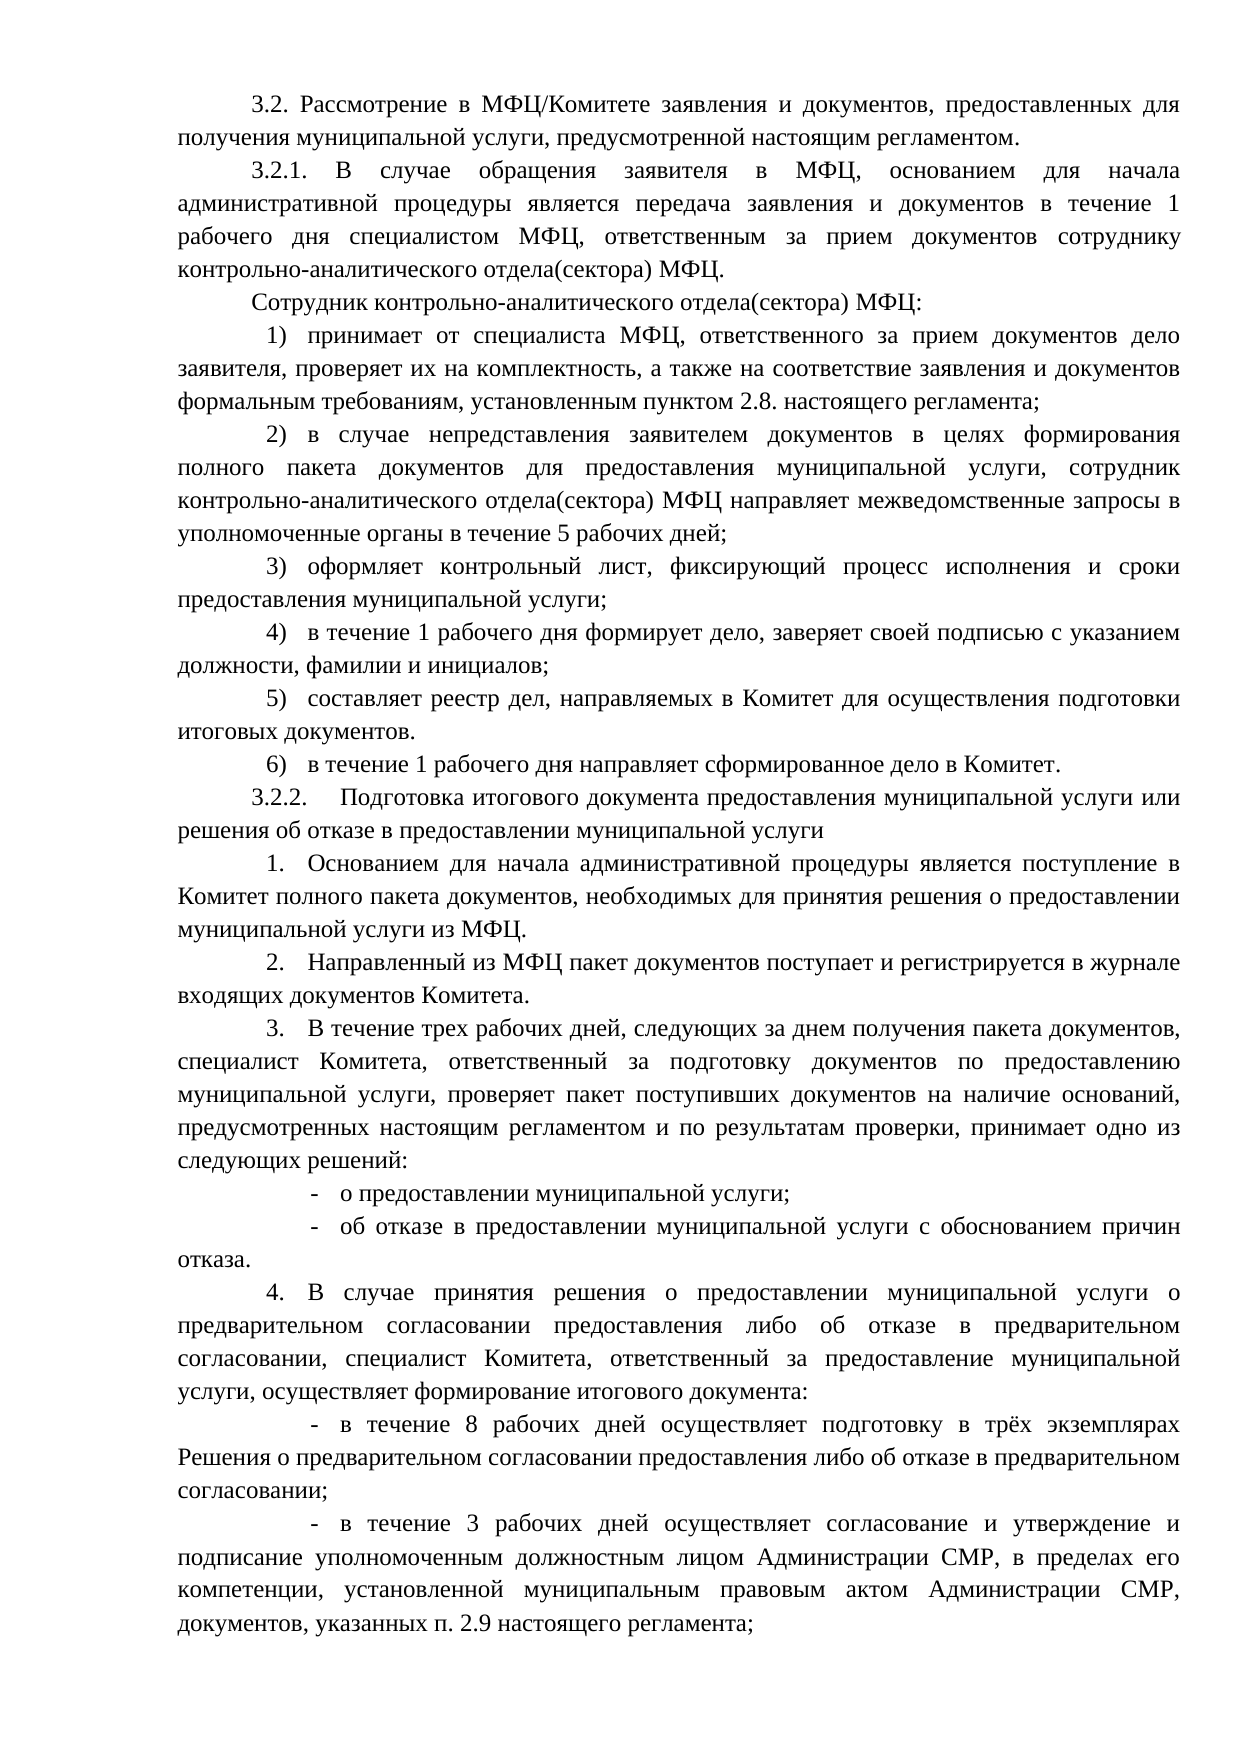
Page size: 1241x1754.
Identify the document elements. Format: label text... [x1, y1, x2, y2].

list в течение 1 рабочего дня направляет сформированное дело в Комитет. [177, 749, 1181, 778]
list оформляет контрольный лист, фиксирующий процесс исполнения и сроки предоставления муниципальной услуги; [177, 551, 1181, 613]
text 3.2. Рассмотрение в МФЦ/Комитете заявления и документов, предоставленных для получения муниципальной услуги, предусмотренной настоящим регламентом. [177, 89, 1181, 150]
list Направленный из МФЦ пакет документов поступает и регистрируется в журнале входящих документов Комитета. [177, 947, 1181, 1009]
text Сотрудник контрольно-аналитического отдела(сектора) МФЦ: [177, 287, 1181, 316]
text 3.2.2. Подготовка итогового документа предоставления муниципальной услуги или решения об отказе в предоставлении муниципальной услуги [177, 782, 1181, 844]
text - в течение 8 рабочих дней осуществляет подготовку в трёх экземплярах Решения о предварительном согласовании предоставления либо об отказе в предварительном согласовании; [177, 1409, 1181, 1504]
list составляет реестр дел, направляемых в Комитет для осуществления подготовки итоговых документов. [177, 683, 1181, 745]
list принимает от специалиста МФЦ, ответственного за прием документов дело заявителя, проверяет их на комплектность, а также на соответствие заявления и документов формальным требованиям, установленным пунктом 2.8. настоящего регламента; [177, 320, 1181, 414]
text 4. В случае принятия решения о предоставлении муниципальной услуги о предварительном согласовании предоставления либо об отказе в предварительном согласовании, специалист Комитета, ответственный за предоставление муниципальной услуги, осуществляет формирование итогового документа: [177, 1277, 1181, 1405]
list в случае непредставления заявителем документов в целях формирования полного пакета документов для предоставления муниципальной услуги, сотрудник контрольно-аналитического отдела(сектора) МФЦ направляет межведомственные запросы в уполномоченные органы в течение 5 рабочих дней; [177, 419, 1181, 547]
list в течение 1 рабочего дня формирует дело, заверяет своей подписью с указанием должности, фамилии и инициалов; [177, 617, 1181, 679]
text - о предоставлении муниципальной услуги; [177, 1178, 1181, 1207]
text 3.2.1. В случае обращения заявителя в МФЦ, основанием для начала административной процедуры является передача заявления и документов в течение 1 рабочего дня специалистом МФЦ, ответственным за прием документов сотруднику контрольно-аналитического отдела(сектора) МФЦ. [177, 155, 1181, 282]
text - в течение 3 рабочих дней осуществляет согласование и утверждение и подписание уполномоченным должностным лицом Администрации СМР, в пределах его компетенции, установленной муниципальным правовым актом Администрации СМР, документов, указанных п. 2.9 настоящего регламента; [177, 1508, 1181, 1636]
list Основанием для начала административной процедуры является поступление в Комитет полного пакета документов, необходимых для принятия решения о предоставлении муниципальной услуги из МФЦ. [177, 848, 1181, 943]
list В течение трех рабочих дней, следующих за днем получения пакета документов, специалист Комитета, ответственный за подготовку документов по предоставлению муниципальной услуги, проверяет пакет поступивших документов на наличие оснований, предусмотренных настоящим регламентом и по результатам проверки, принимает одно из следующих решений: [177, 1013, 1181, 1174]
text - об отказе в предоставлении муниципальной услуги с обоснованием причин отказа. [177, 1211, 1181, 1273]
